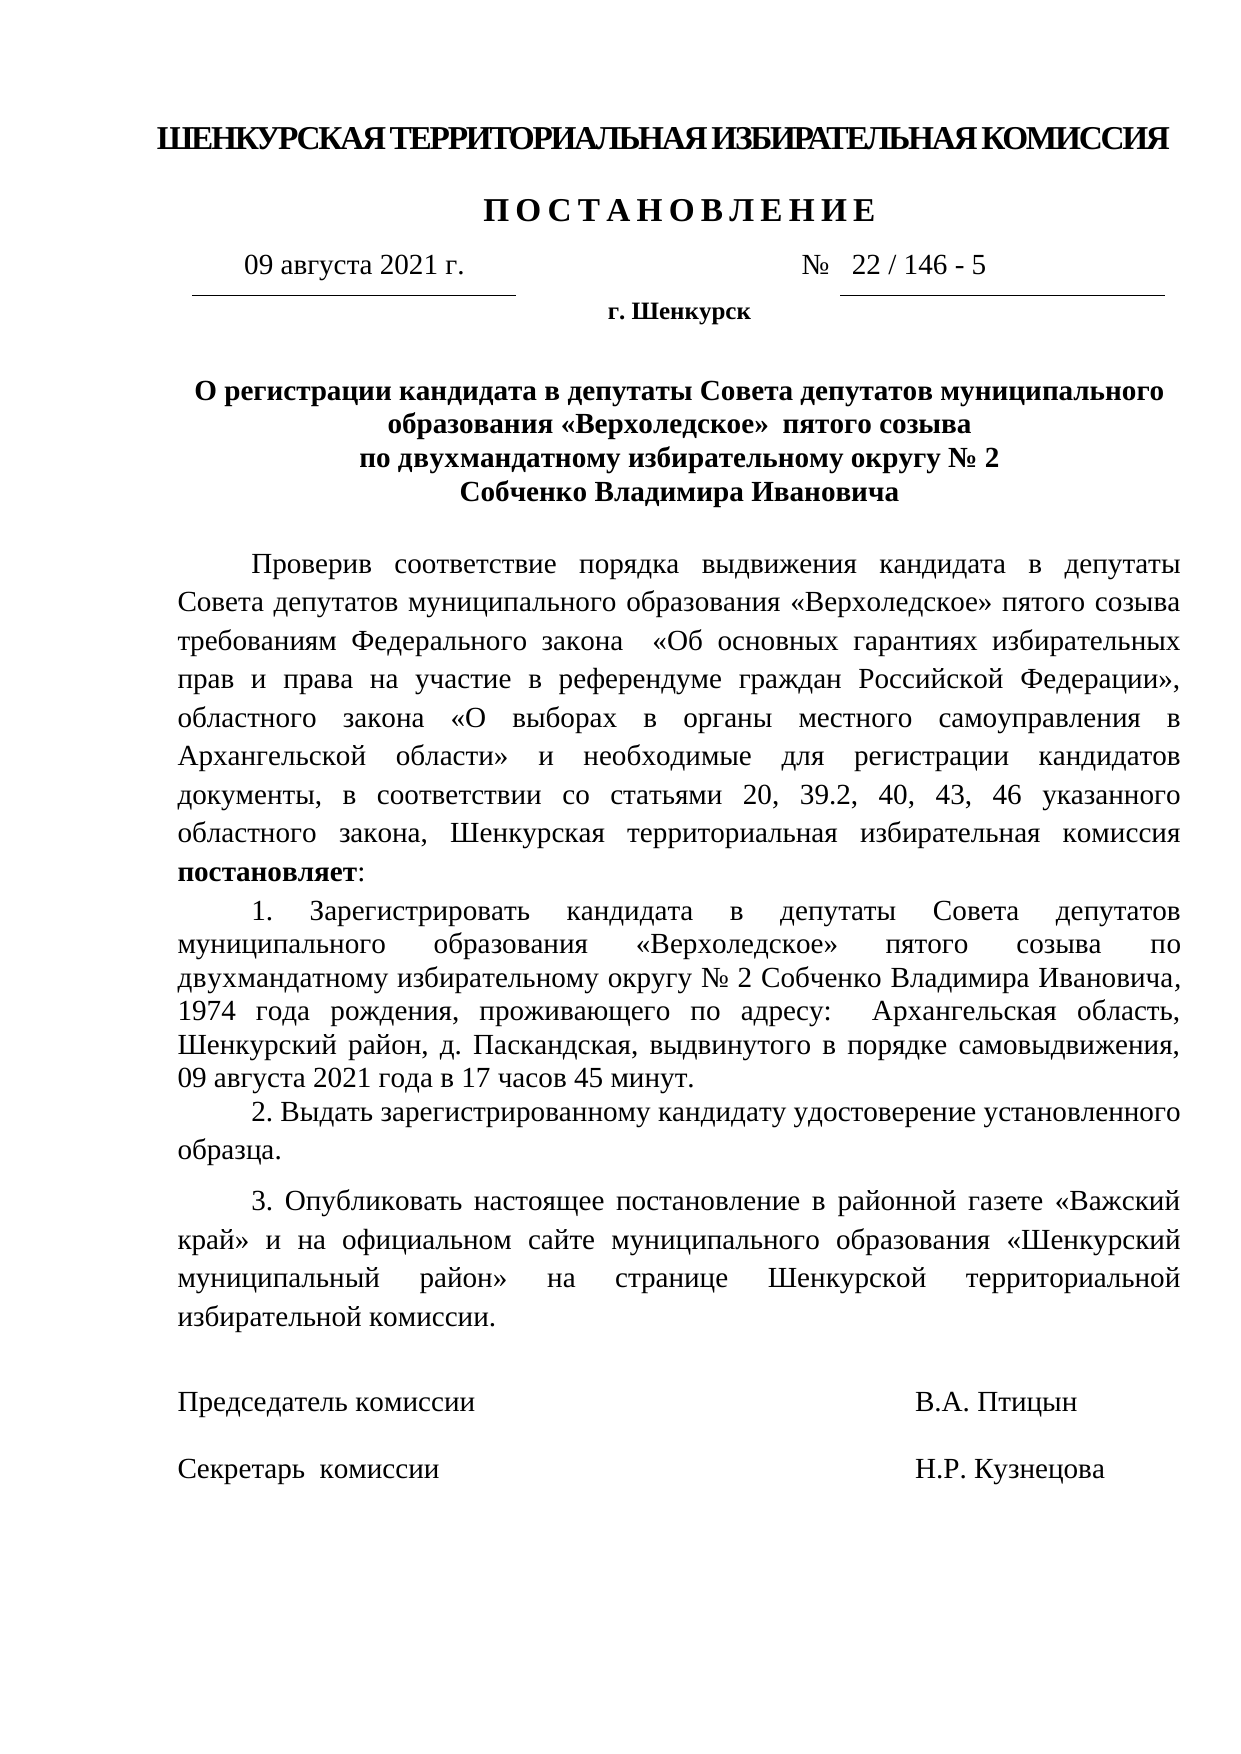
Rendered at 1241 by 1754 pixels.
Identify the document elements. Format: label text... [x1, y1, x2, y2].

table_header 09 августа 2021 г. [192, 248, 516, 295]
text 1. Зарегистрировать кандидата в депутаты Совета депутатов муниципального образования «Верхоледское» пятого созыва по двухмандатному избирательному округу № 2 Собченко Владимира Ивановича, 1974 года рождения, проживающего по адресу: Архангельская область, Шенкурский район, д. Паскандская, выдвинутого в порядке самовыдвижения, 09 августа 2021 года в 17 часов 45 минут. [177, 893, 1181, 1094]
text Проверив соответствие порядка выдвижения кандидата в депутаты Совета депутатов муниципального образования «Верхоледское» пятого созыва требованиям Федерального закона «Об основных гарантиях избирательных прав и права на участие в референдуме граждан Российской Федерации», областного закона «О выборах в органы местного самоуправления в Архангельской области» и необходимые для регистрации кандидатов документы, в соответствии со статьями 20, 39.2, 40, 43, 46 указанного областного закона, Шенкурская территориальная избирательная комиссия постановляет: [177, 546, 1181, 888]
subtitle ШЕНКУРСКАЯ ТЕРРИТОРИАЛЬНАЯ ИЗБИРАТЕЛЬНАЯ КОМИССИЯ [148, 118, 1181, 156]
text по двухмандатному избирательному округу № 2 [177, 440, 1181, 474]
text 3. Опубликовать настоящее постановление в районной газете «Важский край» и на официальном сайте муниципального образования «Шенкурский муниципальный район» на странице Шенкурской территориальной избирательной комиссии. [177, 1183, 1181, 1333]
table_header № [516, 248, 840, 295]
text 2. Выдать зарегистрированному кандидату удостоверение установленного образца. [177, 1094, 1181, 1166]
text Собченко Владимира Ивановича [177, 474, 1181, 507]
text Секретарь комиссии Н.Р. Кузнецова [177, 1451, 1181, 1484]
text Председатель комиссии В.А. Птицын [177, 1384, 1181, 1417]
text О регистрации кандидата в депутаты Совета депутатов муниципального образования «Верхоледское» пятого созыва [177, 373, 1181, 440]
text ПОСТАНОВЛЕНИЕ [177, 190, 1181, 228]
table_header 22 / 146 - 5 [840, 248, 1164, 295]
text г. Шенкурск [177, 296, 1181, 325]
